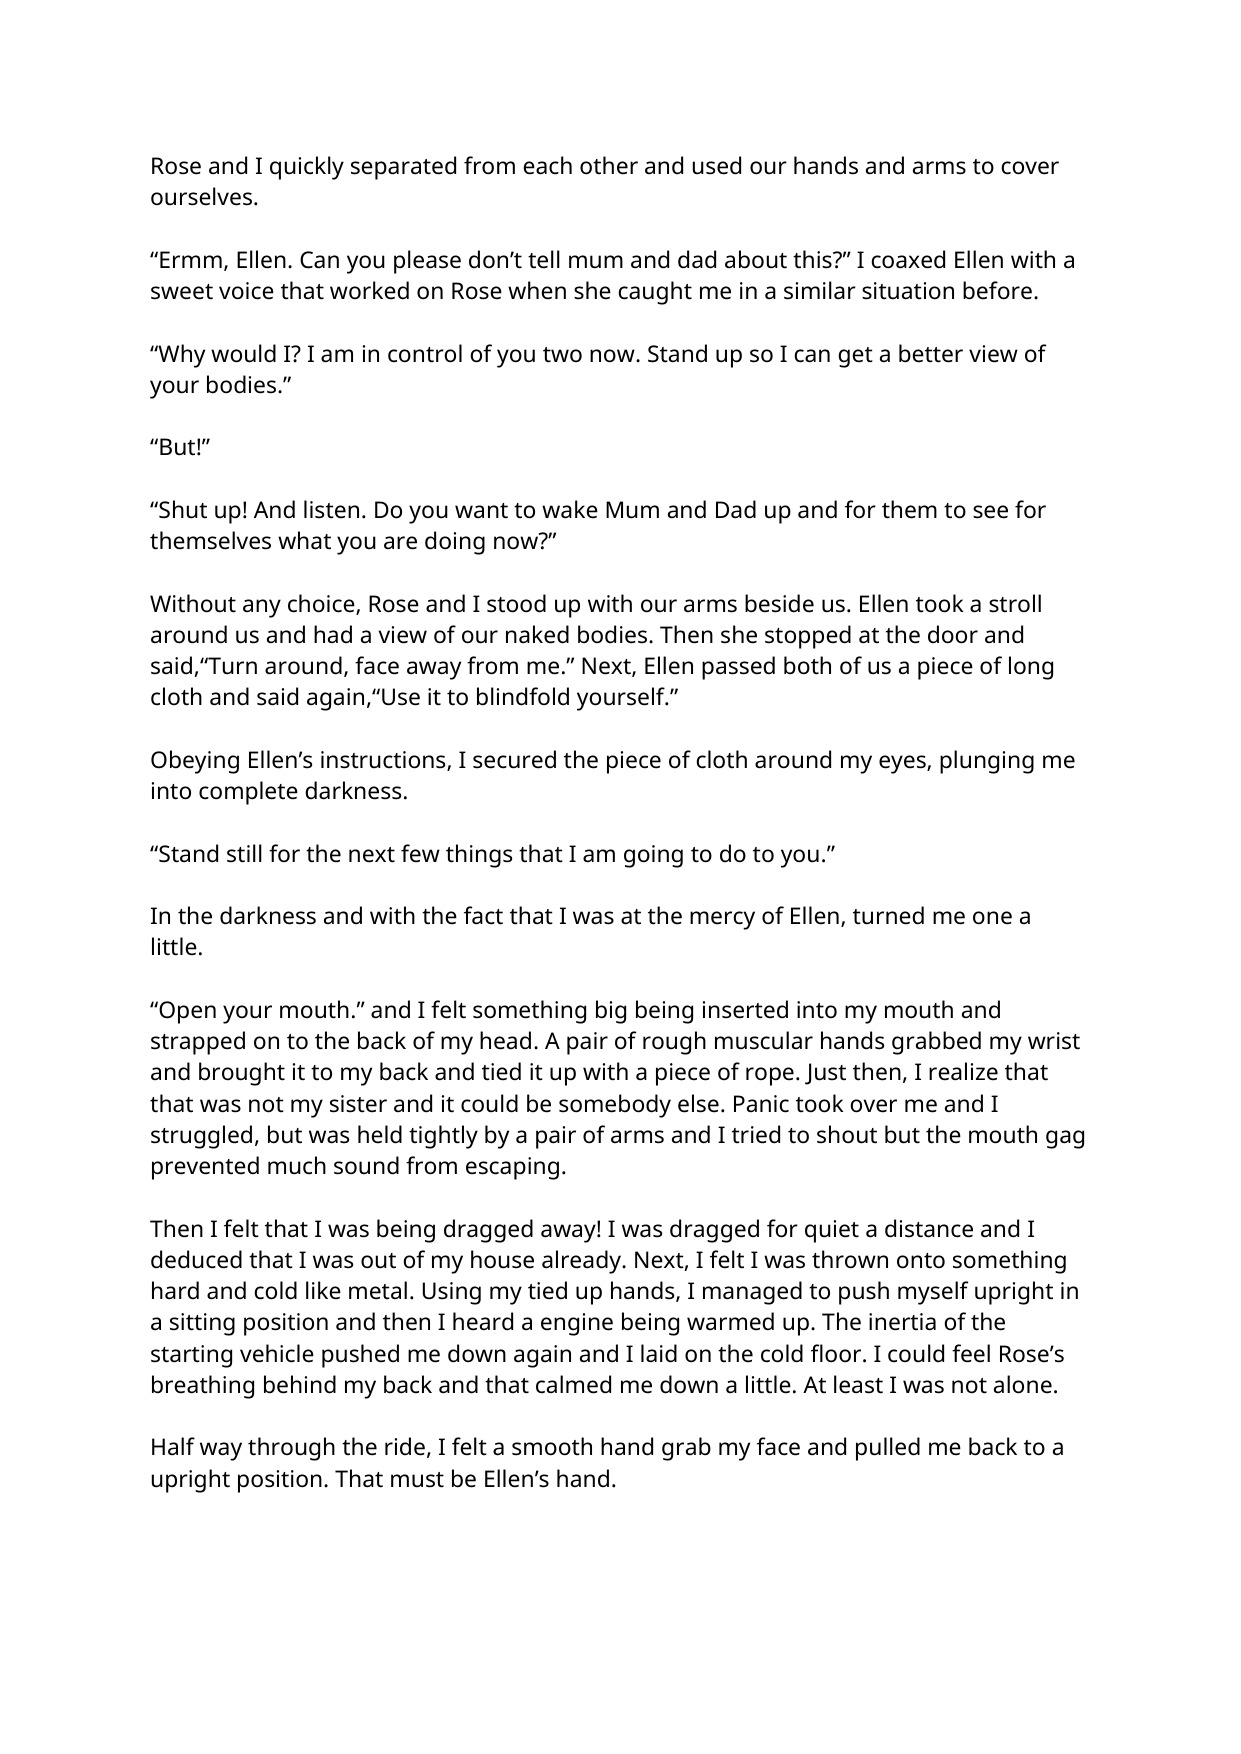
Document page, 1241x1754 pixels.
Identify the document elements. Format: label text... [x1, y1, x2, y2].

text Obeying Ellen’s instructions, I secured the piece of cloth around my eyes, plunging me into complete darkness. [150, 744, 1090, 806]
text “Why would I? I am in control of you two now. Stand up so I can get a better view of your bodies.” [150, 337, 1090, 400]
text “But!” [150, 431, 1090, 462]
text “Open your mouth.” and I felt something big being inserted into my mouth and strapped on to the back of my head. A pair of rough muscular hands grabbed my wrist and brought it to my back and tied it up with a piece of rope. Just then, I realize that that was not my sister and it could be somebody else. Panic took over me and I struggled, but was held tightly by a pair of arms and I tried to shout but the mouth gag prevented much sound from escaping. [150, 994, 1090, 1181]
text Half way through the ride, I felt a smooth hand grab my face and pulled me back to a upright position. That must be Ellen’s hand. [150, 1431, 1090, 1494]
text “Shut up! And listen. Do you want to wake Mum and Dad up and for them to see for themselves what you are doing now?” [150, 494, 1090, 556]
text Without any choice, Rose and I stood up with our arms beside us. Ellen took a stroll around us and had a view of our naked bodies. Then she stopped at the door and said,“Turn around, face away from me.” Next, Ellen passed both of us a piece of long cloth and said again,“Use it to blindfold yourself.” [150, 587, 1090, 712]
text Rose and I quickly separated from each other and used our hands and arms to cover ourselves. [150, 150, 1090, 212]
text Then I felt that I was being dragged away! I was dragged for quiet a distance and I deduced that I was out of my house already. Next, I felt I was thrown onto something hard and cold like metal. Using my tied up hands, I managed to push myself upright in a sitting position and then I heard a engine being warmed up. The inertia of the starting vehicle pushed me down again and I laid on the cold floor. I could feel Rose’s breathing behind my back and that calmed me down a little. At least I was not alone. [150, 1212, 1090, 1400]
text “Ermm, Ellen. Can you please don’t tell mum and dad about this?” I coaxed Ellen with a sweet voice that worked on Rose when she caught me in a similar situation before. [150, 244, 1090, 306]
text “Stand still for the next few things that I am going to do to you.” [150, 837, 1090, 869]
text In the darkness and with the fact that I was at the mercy of Ellen, turned me one a little. [150, 900, 1090, 962]
